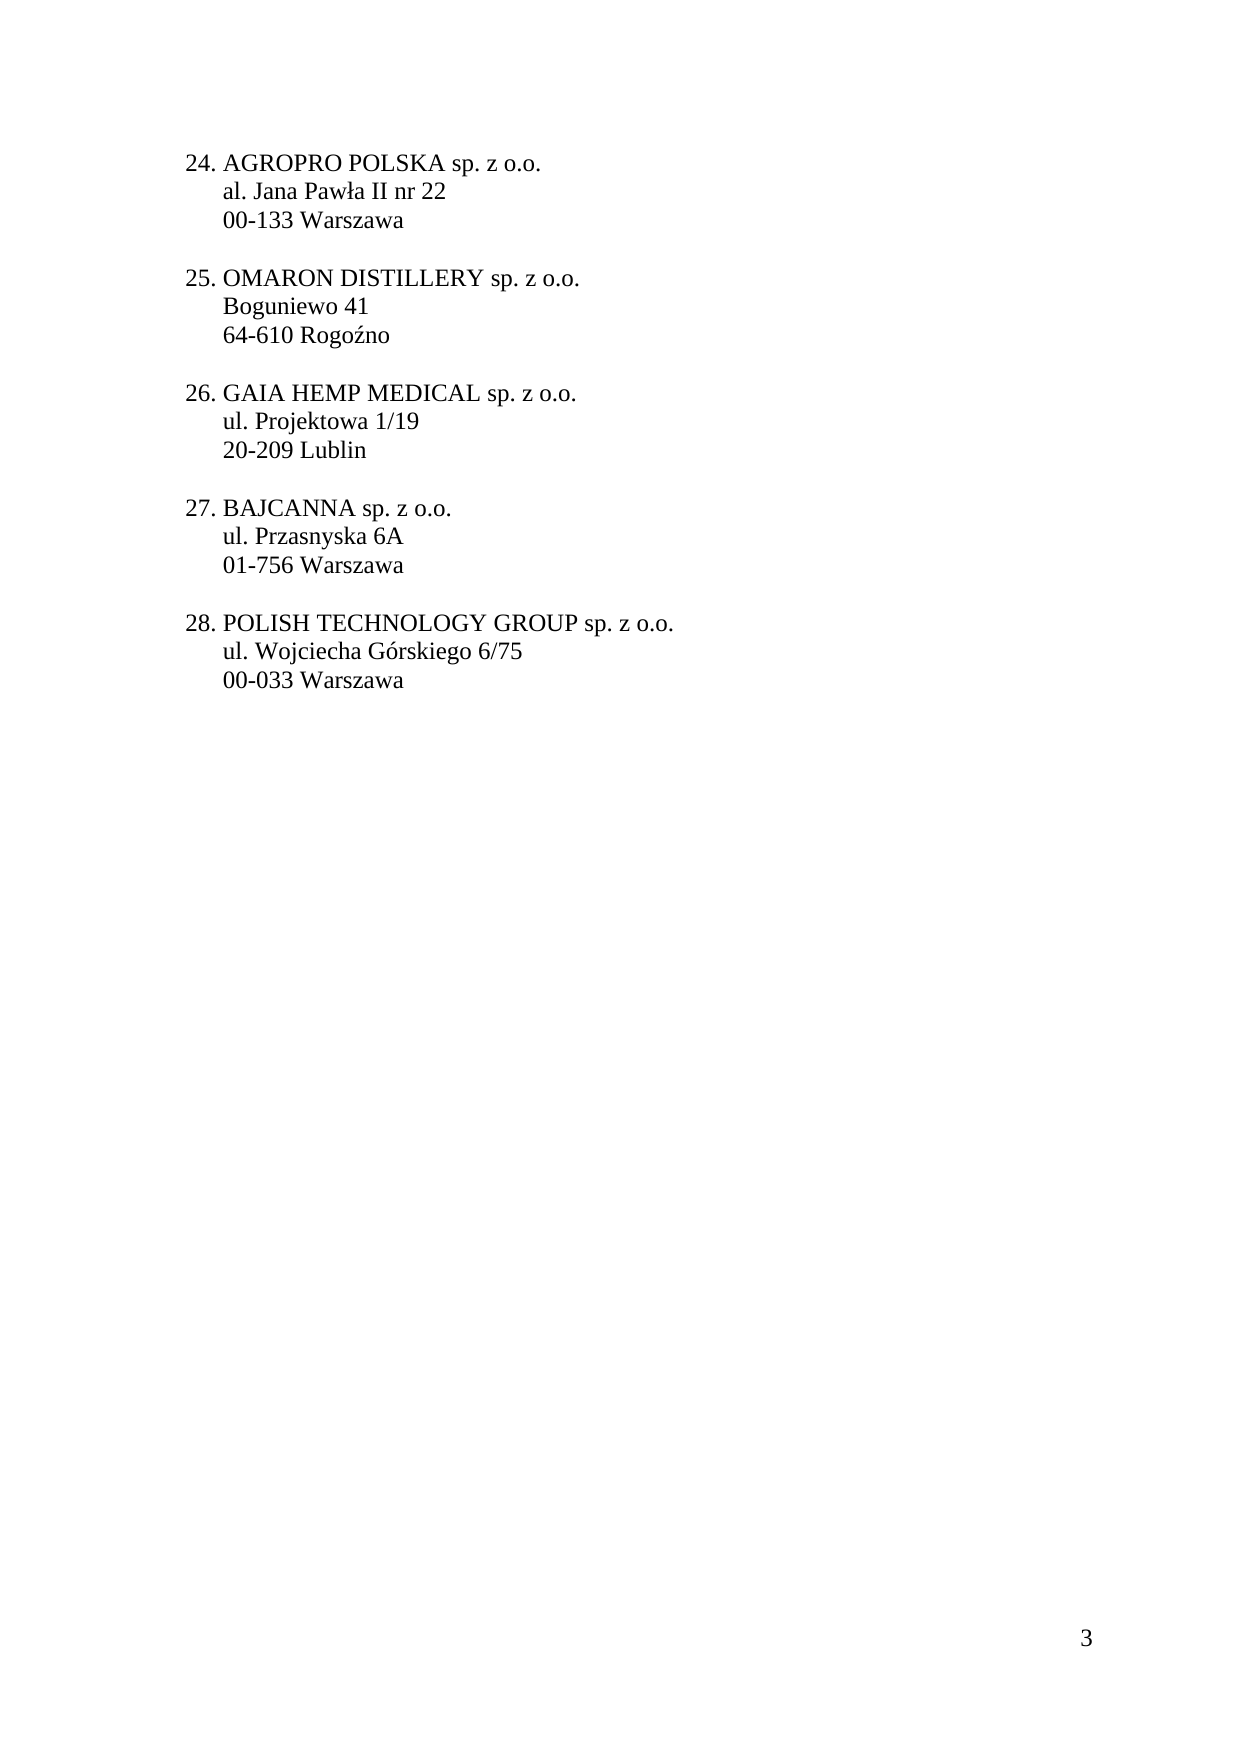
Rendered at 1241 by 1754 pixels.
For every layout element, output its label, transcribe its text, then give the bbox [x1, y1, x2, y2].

list BAJCANNA sp. z o.o. [185, 493, 1093, 521]
list GAIA HEMP MEDICAL sp. z o.o. [185, 378, 1093, 406]
list OMARON DISTILLERY sp. z o.o. [185, 263, 1093, 291]
list 64-610 Rogoźno [223, 320, 1093, 349]
list al. Jana Pawła II nr 22 00-133 Warszawa [223, 176, 1093, 234]
list 00-033 Warszawa [223, 665, 1093, 694]
list 20-209 Lublin [223, 435, 1093, 464]
list 01-756 Warszawa [223, 550, 1093, 579]
list ul. Przasnyska 6A [223, 521, 1093, 550]
list Boguniewo 41 [223, 291, 1093, 320]
list AGROPRO POLSKA sp. z o.o. [185, 148, 1093, 176]
list ul. Projektowa 1/19 [223, 406, 1093, 435]
list POLISH TECHNOLOGY GROUP sp. z o.o. ul. Wojciecha Górskiego 6/75 [185, 608, 1093, 665]
